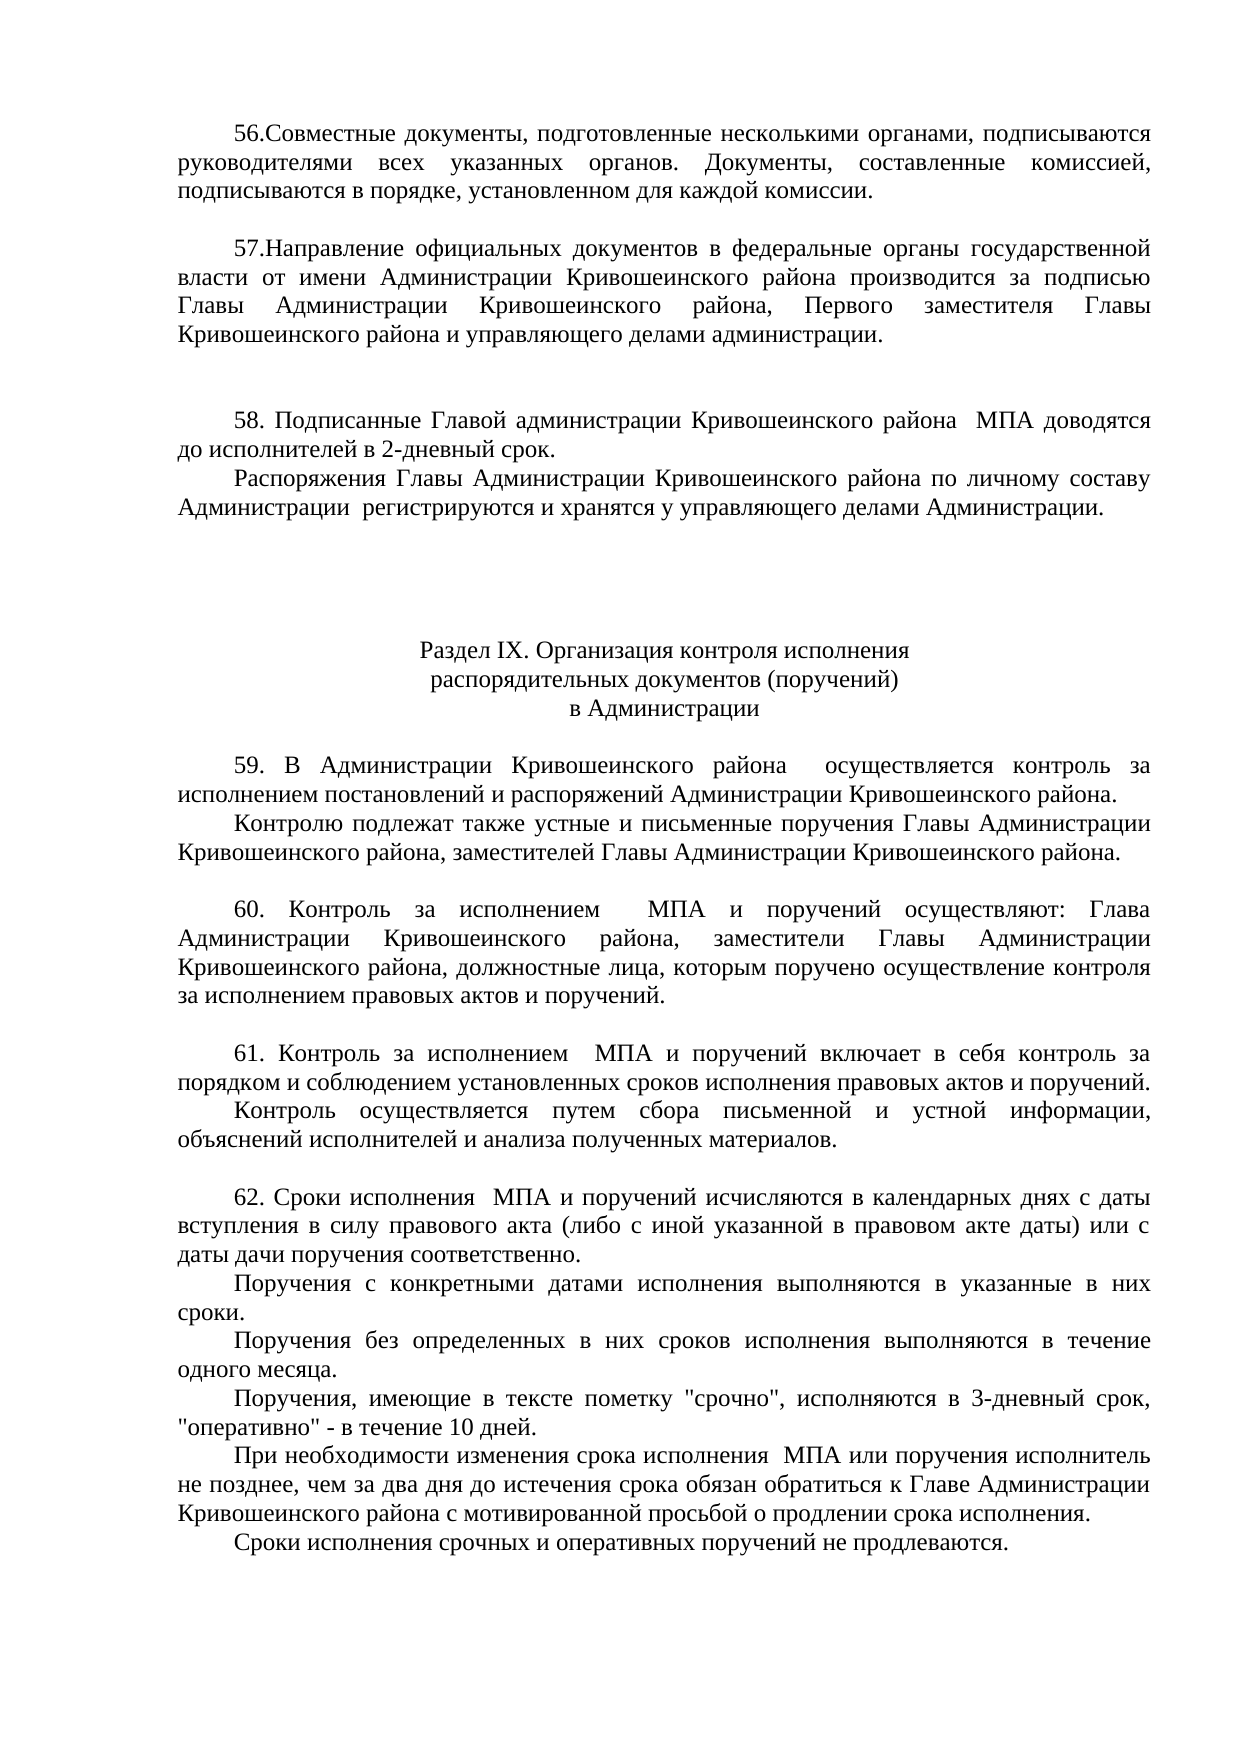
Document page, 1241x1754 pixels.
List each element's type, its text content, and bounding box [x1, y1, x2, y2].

text Раздел IX. Организация контроля исполнения [177, 636, 1152, 664]
text 60. Контроль за исполнением МПА и поручений осуществляют: Глава Администрации Кривошеинского района, заместители Главы Администрации Кривошеинского района, должностные лица, которым поручено осуществление контроля за исполнением правовых актов и поручений. [177, 894, 1152, 1009]
text 61. Контроль за исполнением МПА и поручений включает в себя контроль за порядком и соблюдением установленных сроков исполнения правовых актов и поручений. [177, 1038, 1152, 1096]
text 62. Сроки исполнения МПА и поручений исчисляются в календарных днях с даты вступления в силу правового акта (либо с иной указанной в правовом акте даты) или с даты дачи поручения соответственно. [177, 1182, 1152, 1268]
text 56.Совместные документы, подготовленные несколькими органами, подписываются руководителями всех указанных органов. Документы, составленные комиссией, подписываются в порядке, установленном для каждой комиссии. [177, 118, 1152, 204]
text Сроки исполнения срочных и оперативных поручений не продлеваются. [177, 1527, 1152, 1556]
text Распоряжения Главы Администрации Кривошеинского района по личному составу Администрации регистрируются и хранятся у управляющего делами Администрации. [177, 463, 1152, 521]
text Поручения, имеющие в тексте пометку "срочно", исполняются в 3-дневный срок, "оперативно" - в течение 10 дней. [177, 1383, 1152, 1441]
text в Администрации [177, 693, 1152, 722]
text 57.Направление официальных документов в федеральные органы государственной власти от имени Администрации Кривошеинского района производится за подписью Главы Администрации Кривошеинского района, Первого заместителя Главы Кривошеинского района и управляющего делами администрации. [177, 233, 1152, 348]
text Контроль осуществляется путем сбора письменной и устной информации, объяснений исполнителей и анализа полученных материалов. [177, 1096, 1152, 1153]
text распорядительных документов (поручений) [177, 664, 1152, 693]
text 59. В Администрации Кривошеинского района осуществляется контроль за исполнением постановлений и распоряжений Администрации Кривошеинского района. [177, 751, 1152, 808]
text Поручения без определенных в них сроков исполнения выполняются в течение одного месяца. [177, 1326, 1152, 1383]
text При необходимости изменения срока исполнения МПА или поручения исполнитель не позднее, чем за два дня до истечения срока обязан обратиться к Главе Администрации Кривошеинского района с мотивированной просьбой о продлении срока исполнения. [177, 1441, 1152, 1527]
text Контролю подлежат также устные и письменные поручения Главы Администрации Кривошеинского района, заместителей Главы Администрации Кривошеинского района. [177, 808, 1152, 866]
text Поручения с конкретными датами исполнения выполняются в указанные в них сроки. [177, 1268, 1152, 1326]
text 58. Подписанные Главой администрации Кривошеинского района МПА доводятся до исполнителей в 2-дневный срок. [177, 406, 1152, 463]
